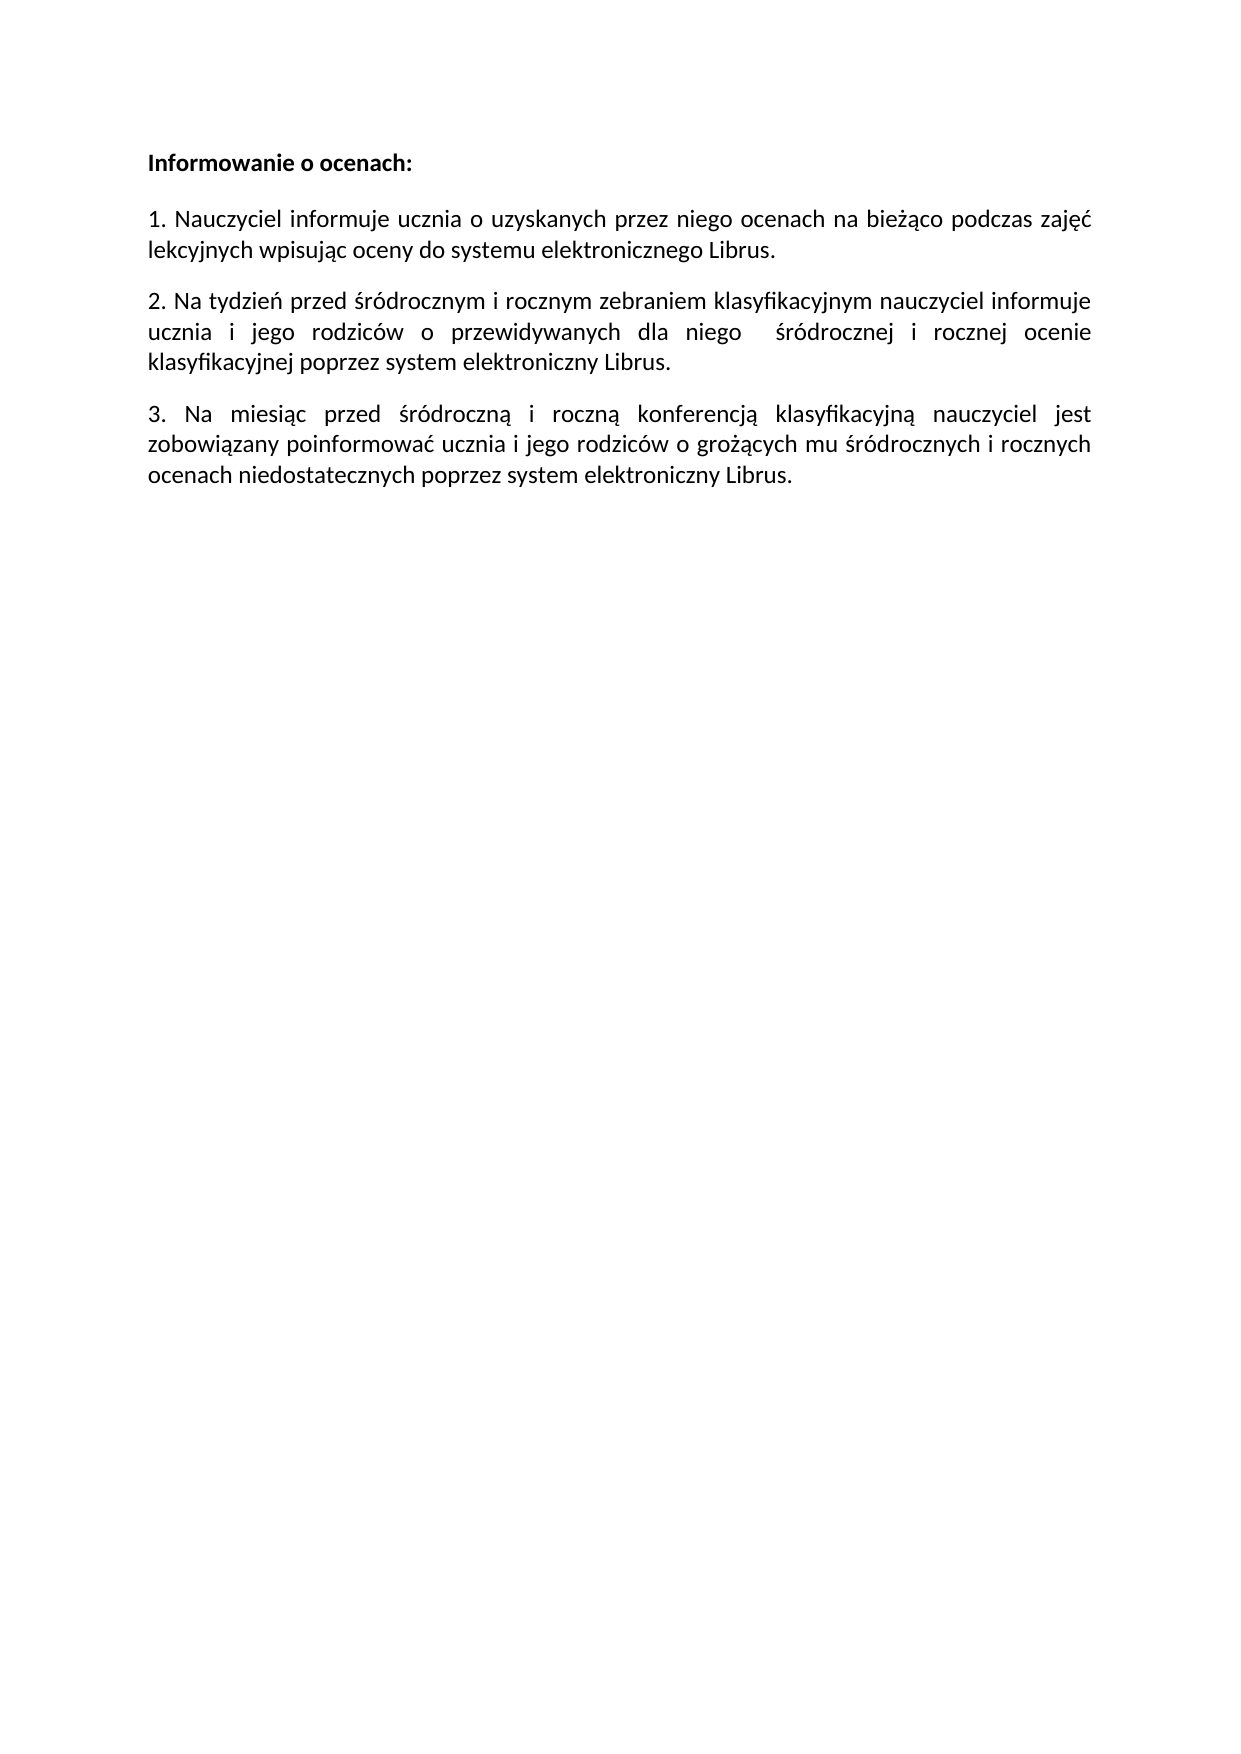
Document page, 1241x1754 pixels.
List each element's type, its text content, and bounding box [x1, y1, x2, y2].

text 2. Na tydzień przed śródrocznym i rocznym zebraniem klasyfikacyjnym nauczyciel informuje ucznia i jego rodziców o przewidywanych dla niego śródrocznej i rocznej ocenie klasyfikacyjnej poprzez system elektroniczny Librus. [148, 285, 1093, 377]
text 1. Nauczyciel informuje ucznia o uzyskanych przez niego ocenach na bieżąco podczas zajęć lekcyjnych wpisując oceny do systemu elektronicznego Librus. [148, 203, 1093, 264]
text 3. Na miesiąc przed śródroczną i roczną konferencją klasyfikacyjną nauczyciel jest zobowiązany poinformować ucznia i jego rodziców o grożących mu śródrocznych i rocznych ocenach niedostatecznych poprzez system elektroniczny Librus. [148, 398, 1093, 489]
text Informowanie o ocenach: [148, 148, 1093, 178]
